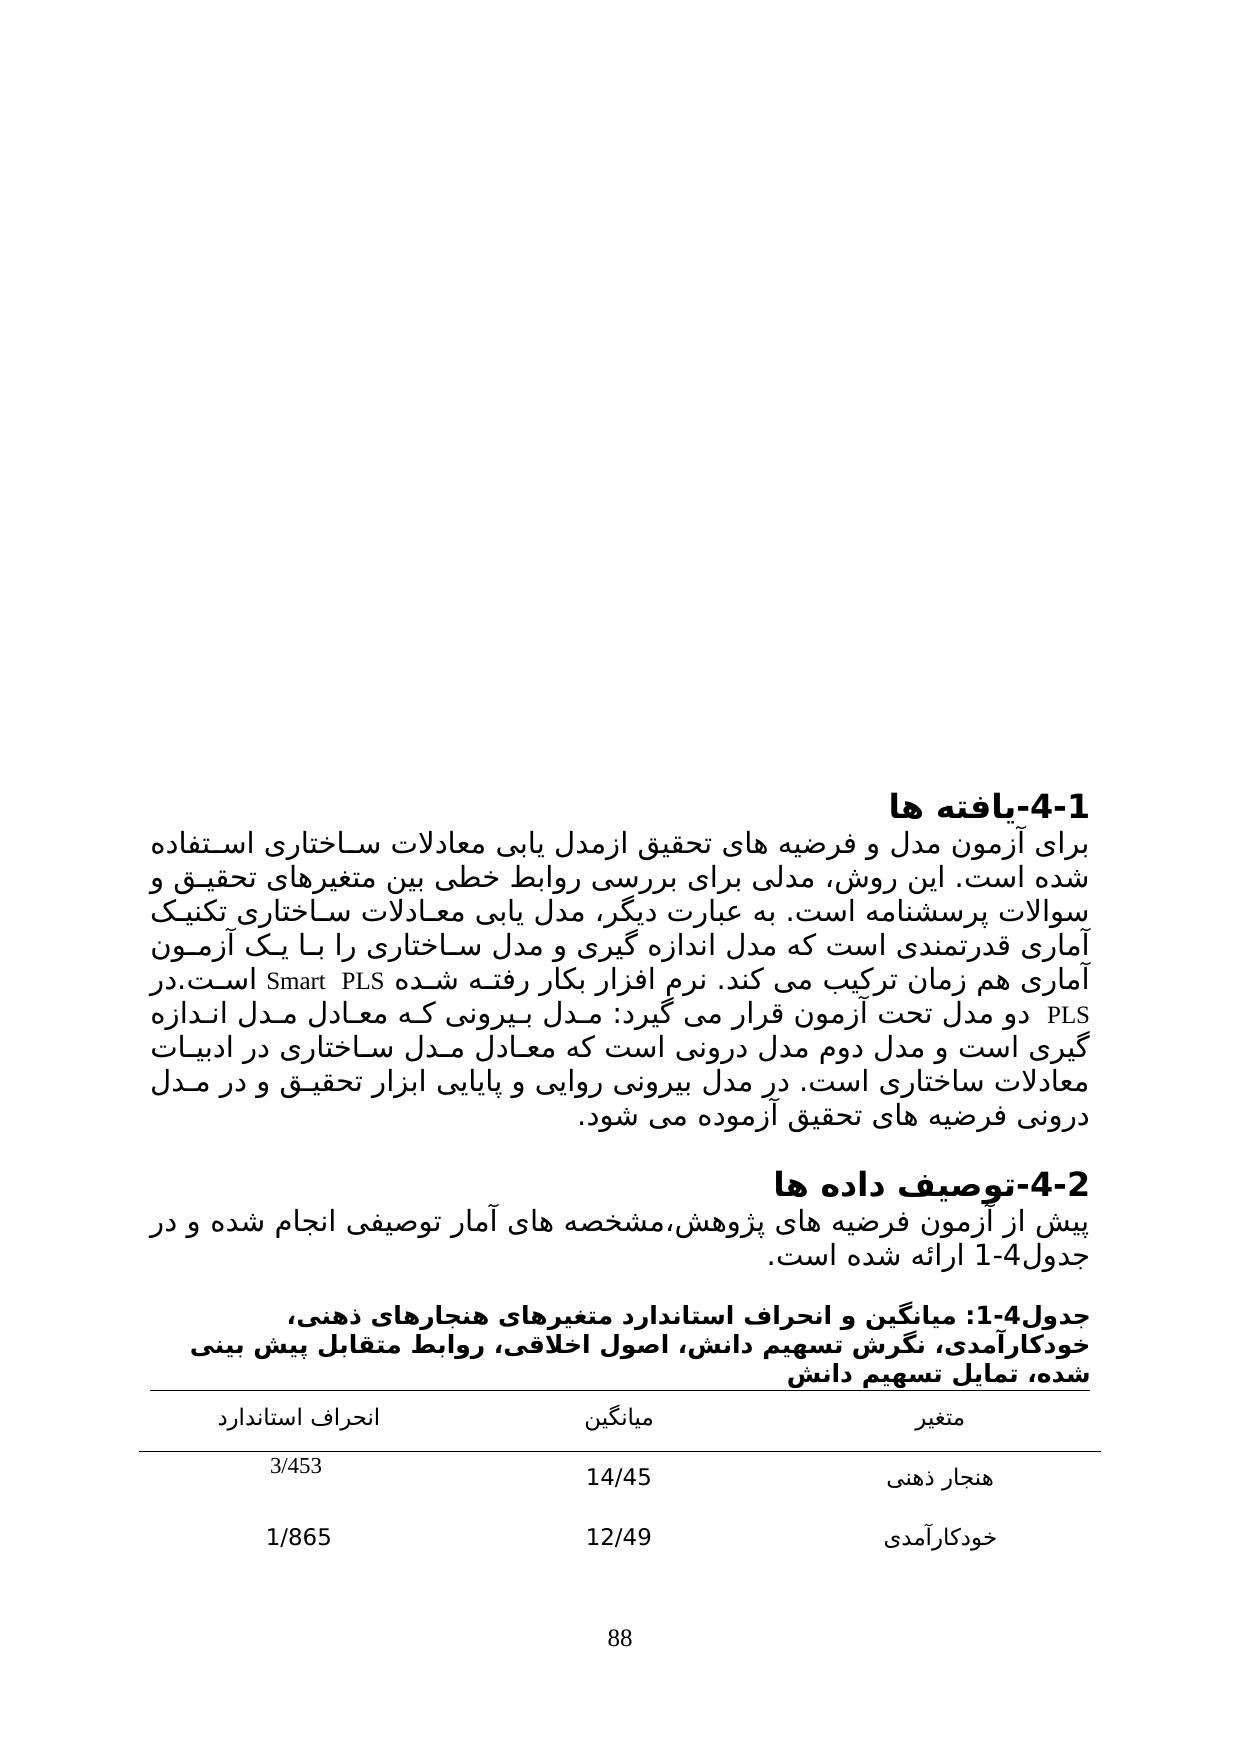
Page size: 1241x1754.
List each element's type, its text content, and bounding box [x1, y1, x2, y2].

table_cell 12/49 [459, 1511, 779, 1571]
table_cell هنجار ذهنی [779, 1452, 1101, 1511]
table_header میانگین [459, 1391, 779, 1451]
text 4-1-یافته ها [150, 787, 1090, 826]
table_header انحراف استاندارد [139, 1391, 459, 1451]
table_header متغیر [779, 1391, 1101, 1451]
text پیش از آزمون فرضیه های پژوهش،مشخصه های آمار توصیفی انجام شده و در جدول4-1 ارائه شده است. [150, 1204, 1090, 1272]
table_cell خودکارآمدی [779, 1511, 1101, 1571]
table_cell 3/453 [139, 1452, 459, 1511]
text 4-2-توصیف داده ها [150, 1165, 1090, 1204]
table_cell 1/865 [139, 1511, 459, 1571]
text برای آزمون مدل و فرضیه های تحقیق ازمدل یابی معادلات ساختاری استفاده شده است. این روش، مدلی برای بررسی روابط خطی بین متغیرهای تحقیق و سوالات پرسشنامه است. به عبارت دیگر، مدل یابی معادلات ساختاری تکنیک آماری قدرتمندی است که مدل اندازه گیری و مدل ساختاری را با یک آزمون آماری هم زمان ترکیب می کند. نرم افزار بکار رفته شده Smart PLS است.در PLS دو مدل تحت آزمون قرار می گیرد: مدل بیرونی که معادل مدل اندازه گیری است و مدل دوم مدل درونی است که معادل مدل ساختاری در ادبیات معادلات ساختاری است. در مدل بیرونی روایی و پایایی ابزار تحقیق و در مدل درونی فرضیه های تحقیق آزموده می شود. [150, 826, 1090, 1132]
text جدول4-1: میانگین و انحراف استاندارد متغیرهای هنجارهای ذهنی، خودکارآمدی، نگرش تسهیم دانش، اصول اخلاقی، روابط متقابل پیش بینی شده، تمایل تسهیم دانش [150, 1301, 1090, 1390]
table_cell 14/45 [459, 1452, 779, 1511]
